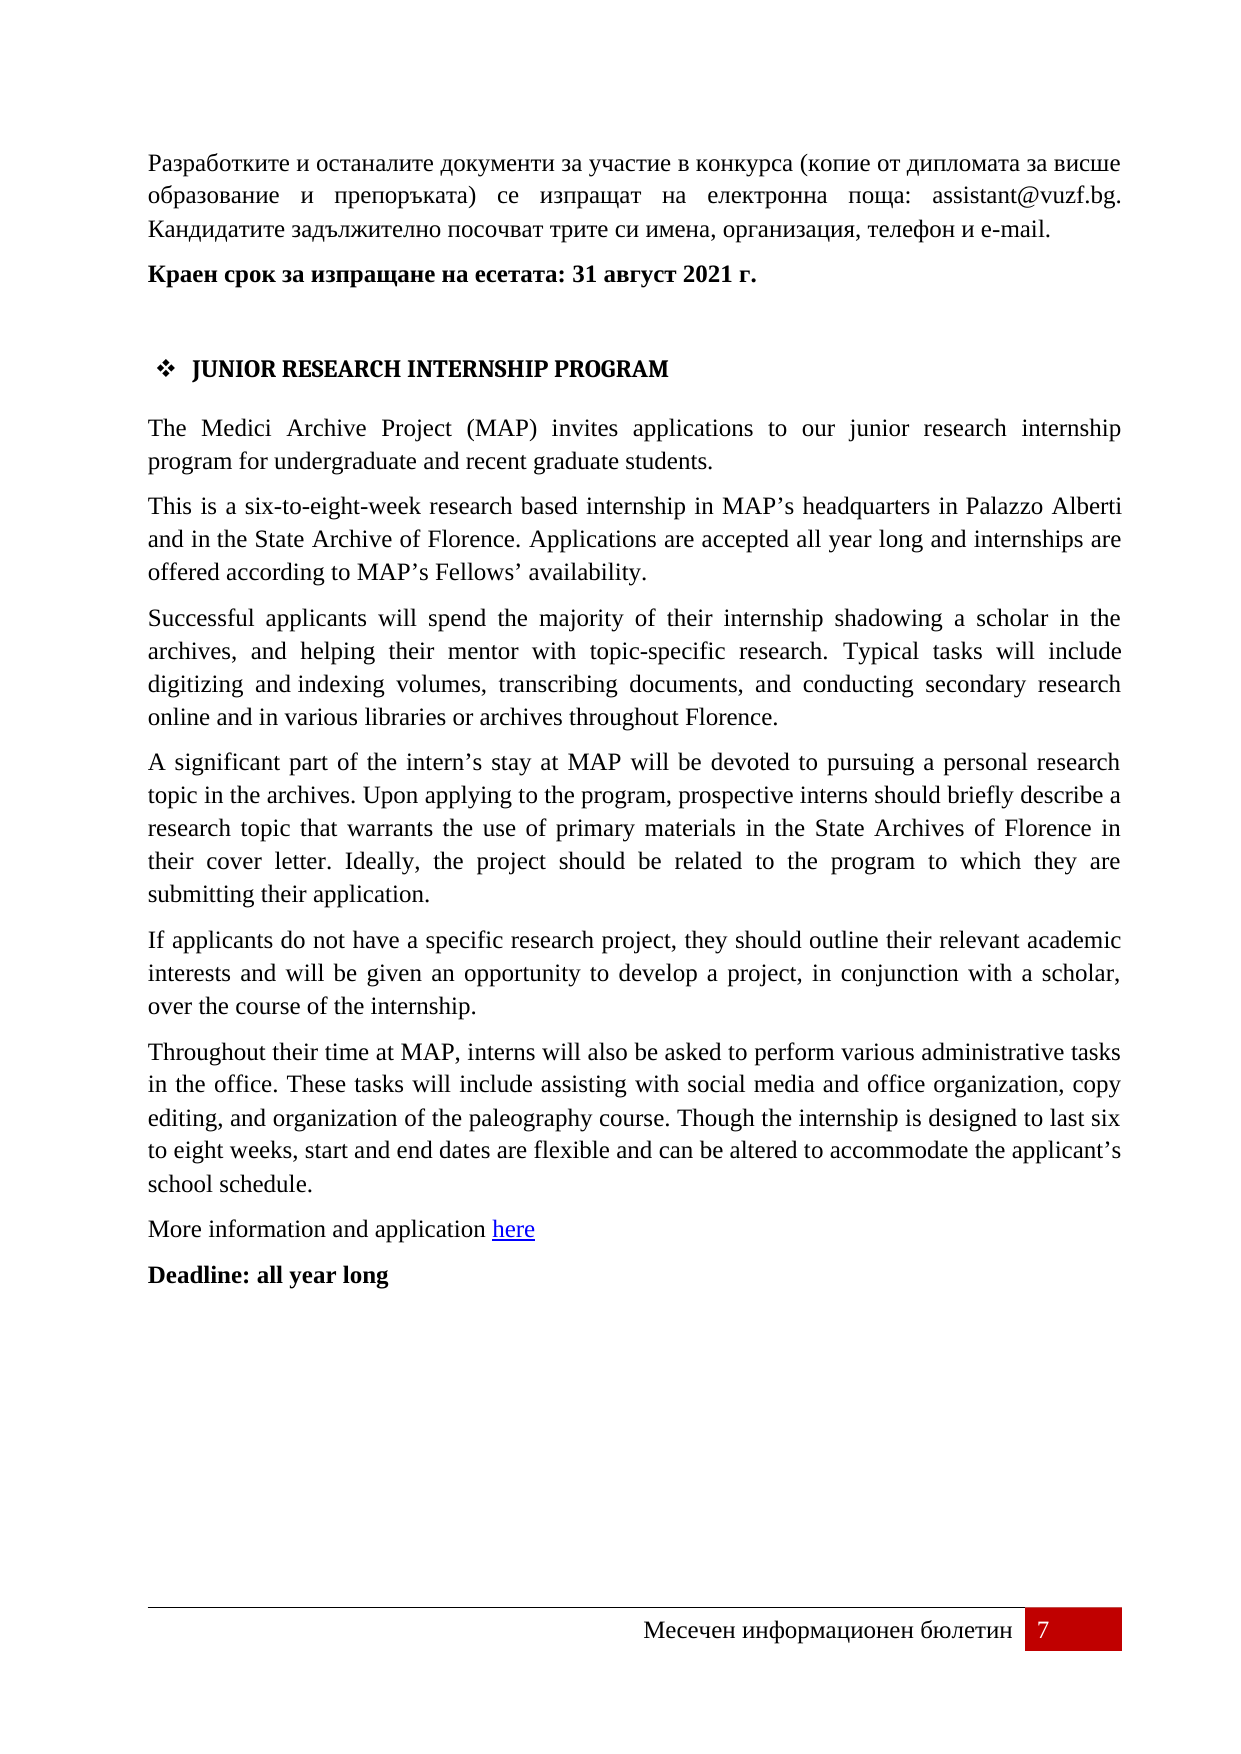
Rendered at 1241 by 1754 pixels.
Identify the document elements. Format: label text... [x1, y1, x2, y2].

subtitle Junior Research Internship Program [154, 355, 1122, 383]
text More information and application here [148, 1214, 1122, 1243]
text This is a six-to-eight-week research based internship in MAP’s headquarters in Palazzo Alberti and in the State Archive of Florence. Applications are accepted all year long and internships are offered according to MAP’s Fellows’ availability. [148, 491, 1122, 586]
text The Medici Archive Project (MAP) invites applications to our junior research internship program for undergraduate and recent graduate students. [148, 413, 1122, 474]
text Deadline: all year long [148, 1260, 1122, 1288]
text Successful applicants will spend the majority of their internship shadowing a scholar in the archives, and helping their mentor with topic-specific research. Typical tasks will include digitizing and indexing volumes, transcribing documents, and conducting secondary research online and in various libraries or archives throughout Florence. [148, 603, 1122, 731]
text Краен срок за изпращане на есетата: 31 август 2021 г. [148, 259, 1122, 288]
text Throughout their time at MAP, interns will also be asked to perform various administrative tasks in the office. These tasks will include assisting with social media and office organization, copy editing, and organization of the paleography course. Though the internship is designed to last six to eight weeks, start and end dates are flexible and can be altered to accommodate the applicant’s school schedule. [148, 1037, 1122, 1197]
text If applicants do not have a specific research project, they should outline their relevant academic interests and will be given an opportunity to develop a project, in conjunction with a scholar, over the course of the internship. [148, 925, 1122, 1020]
text A significant part of the intern’s stay at MAP will be devoted to pursuing a personal research topic in the archives. Upon applying to the program, prospective interns should briefly describe a research topic that warrants the use of primary materials in the State Archives of Florence in their cover letter. Ideally, the project should be related to the program to which they are submitting their application. [148, 747, 1122, 908]
text Разработките и останалите документи за участие в конкурса (копие от дипломата за висше образование и препоръката) се изпращат на електронна поща: assistant@vuzf.bg. Кандидатите задължително посочват трите си имена, организация, телефон и е-mail. [148, 148, 1122, 242]
